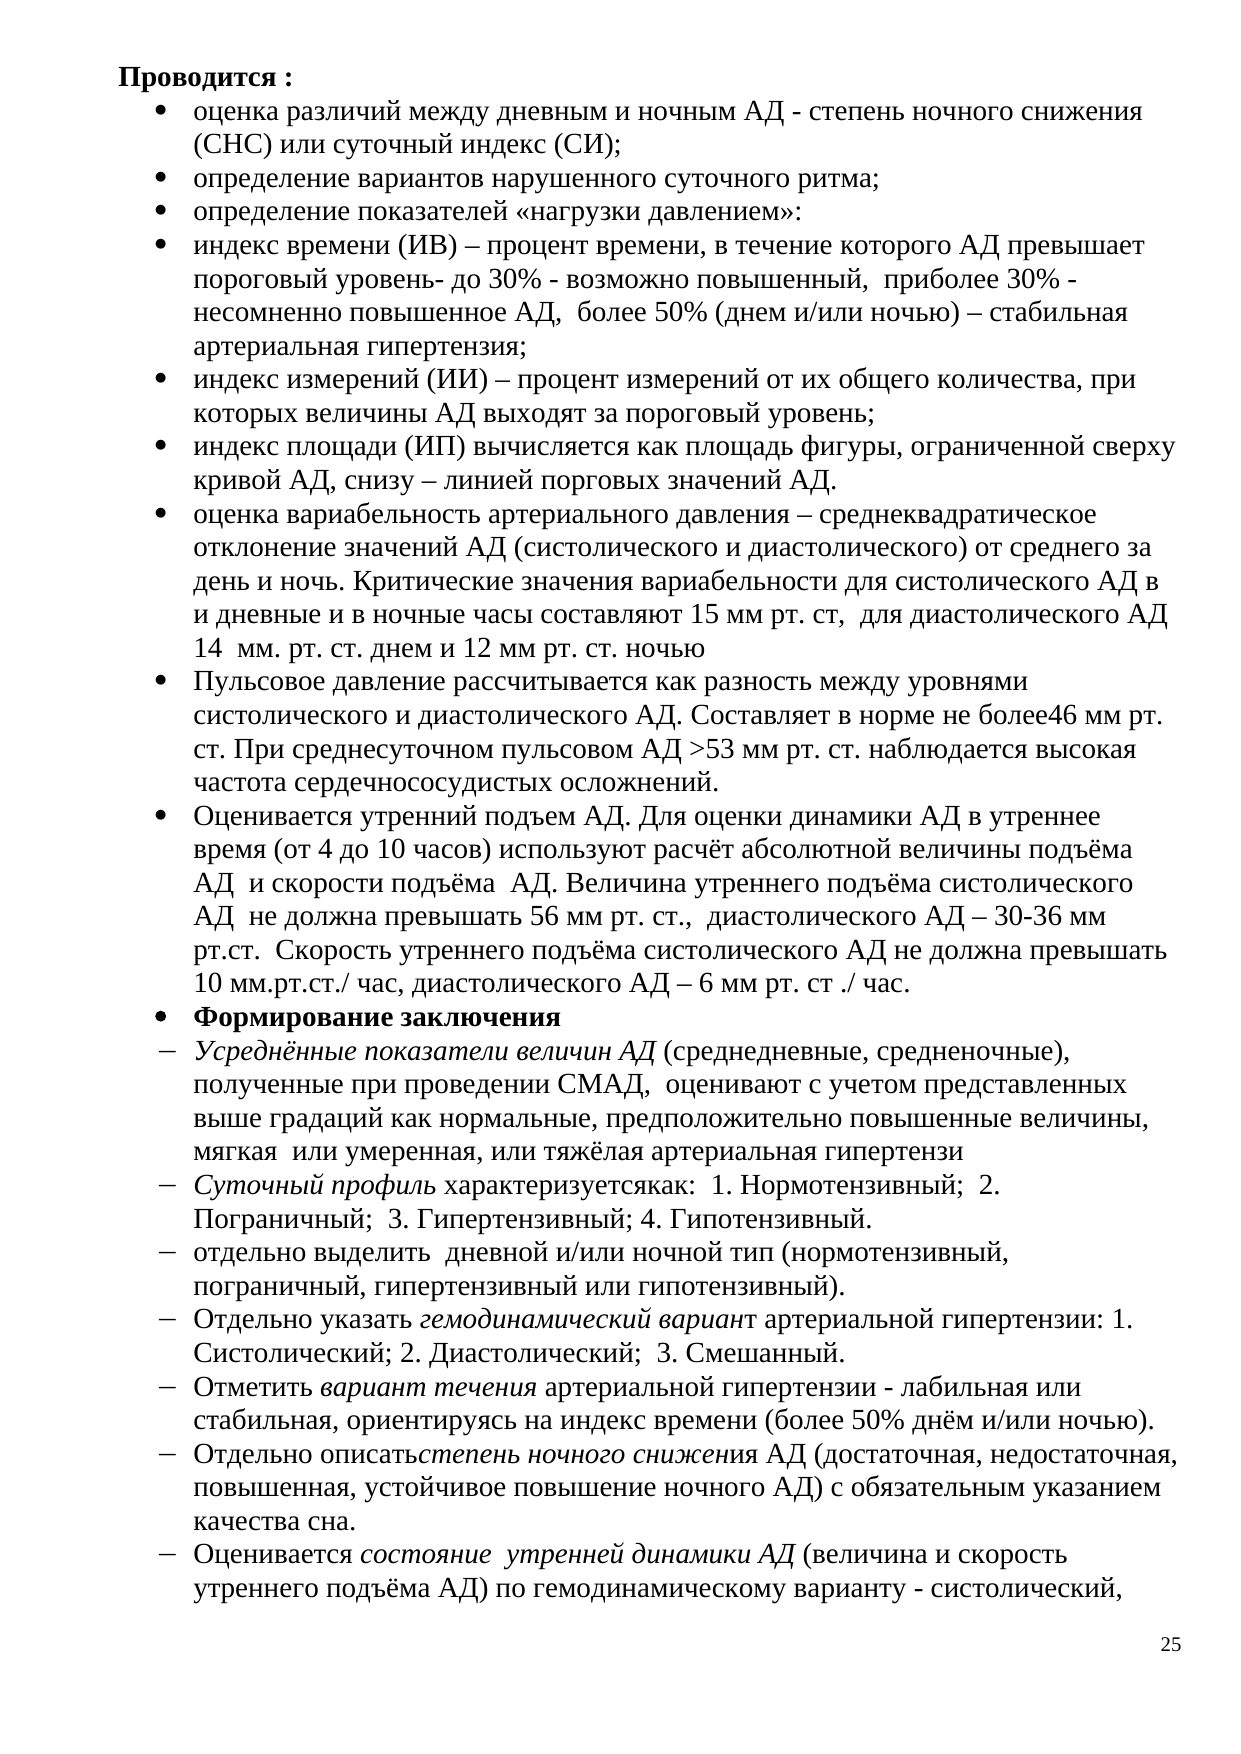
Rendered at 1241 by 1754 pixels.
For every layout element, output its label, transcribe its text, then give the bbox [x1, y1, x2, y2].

text Проводится : [118, 59, 1181, 93]
list определение вариантов нарушенного суточного ритма; [156, 160, 1181, 193]
list определение показателей «нагрузки давлением»: [156, 193, 1181, 227]
list оценка различий между дневным и ночным АД - степень ночного снижения (СНС) или суточный индекс (СИ); [156, 93, 1181, 160]
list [156, 1537, 1181, 1604]
list индекс времени (ИВ) – процент времени, в течение которого АД превышает пороговый уровень- до 30% - возможно повышенный, приболее 30% - несомненно повышенное АД, более 50% (днем и/или ночью) – стабильная артериальная гипертензия; [156, 227, 1181, 361]
list отдельно выделить дневной и/или ночной тип (нормотензивный, пограничный, гипертензивный или гипотензивный). [156, 1234, 1181, 1301]
list индекс измерений (ИИ) – процент измерений от их общего количества, при которых величины АД выходят за пороговый уровень; [156, 361, 1181, 428]
list Отметить вариант течения артериальной гипертензии - лабильная или стабильная, ориентируясь на индекс времени (более 50% днём и/или ночью). [156, 1369, 1181, 1436]
list оценка вариабельность артериального давления – среднеквадратическое отклонение значений АД (систолического и диастолического) от среднего за день и ночь. Критические значения вариабельности для систолического АД в и дневные и в ночные часы составляют 15 мм рт. ст, для диастолического АД 14 мм. рт. ст. днем и 12 мм рт. ст. ночью [156, 496, 1181, 663]
list Отдельно описатьстепень ночного снижения АД (достаточная, недостаточная, повышенная, устойчивое повышение ночного АД) с обязательным указанием качества сна. [156, 1436, 1181, 1537]
list индекс площади (ИП) вычисляется как площадь фигуры, ограниченной сверху кривой АД, снизу – линией порговых значений АД. [156, 428, 1181, 496]
list Пульсовое давление рассчитывается как разность между уровнями систолического и диастолического АД. Составляет в норме не более46 мм рт. ст. При среднесуточном пульсовом АД >53 мм рт. ст. наблюдается высокая частота сердечнососудистых осложнений. [156, 663, 1181, 798]
list Усреднённые показатели величин АД (среднедневные, средненочные), полученные при проведении СМАД, оценивают с учетом представленных выше градаций как нормальные, предположительно повышенные величины, мягкая или умеренная, или тяжёлая артериальная гипертензи [156, 1033, 1181, 1167]
list Оценивается утренний подъем АД. Для оценки динамики АД в утреннее время (от 4 до 10 часов) используют расчёт абсолютной величины подъёма АД и скорости подъёма АД. Величина утреннего подъёма систолического АД не должна превышать 56 мм рт. ст., диастолического АД – 30-36 мм рт.ст. Скорость утреннего подъёма систолического АД не должна превышать 10 мм.рт.ст./ час, диастолического АД – 6 мм рт. ст ./ час. [156, 798, 1181, 999]
list Суточный профиль характеризуетсякак: 1. Нормотензивный; 2. Пограничный; 3. Гипертензивный; 4. Гипотензивный. [156, 1167, 1181, 1234]
list Отдельно указать гемодинамический вариант артериальной гипертензии: 1. Систолический; 2. Диастолический; 3. Смешанный. [156, 1301, 1181, 1369]
list Формирование заключения [156, 999, 1181, 1033]
